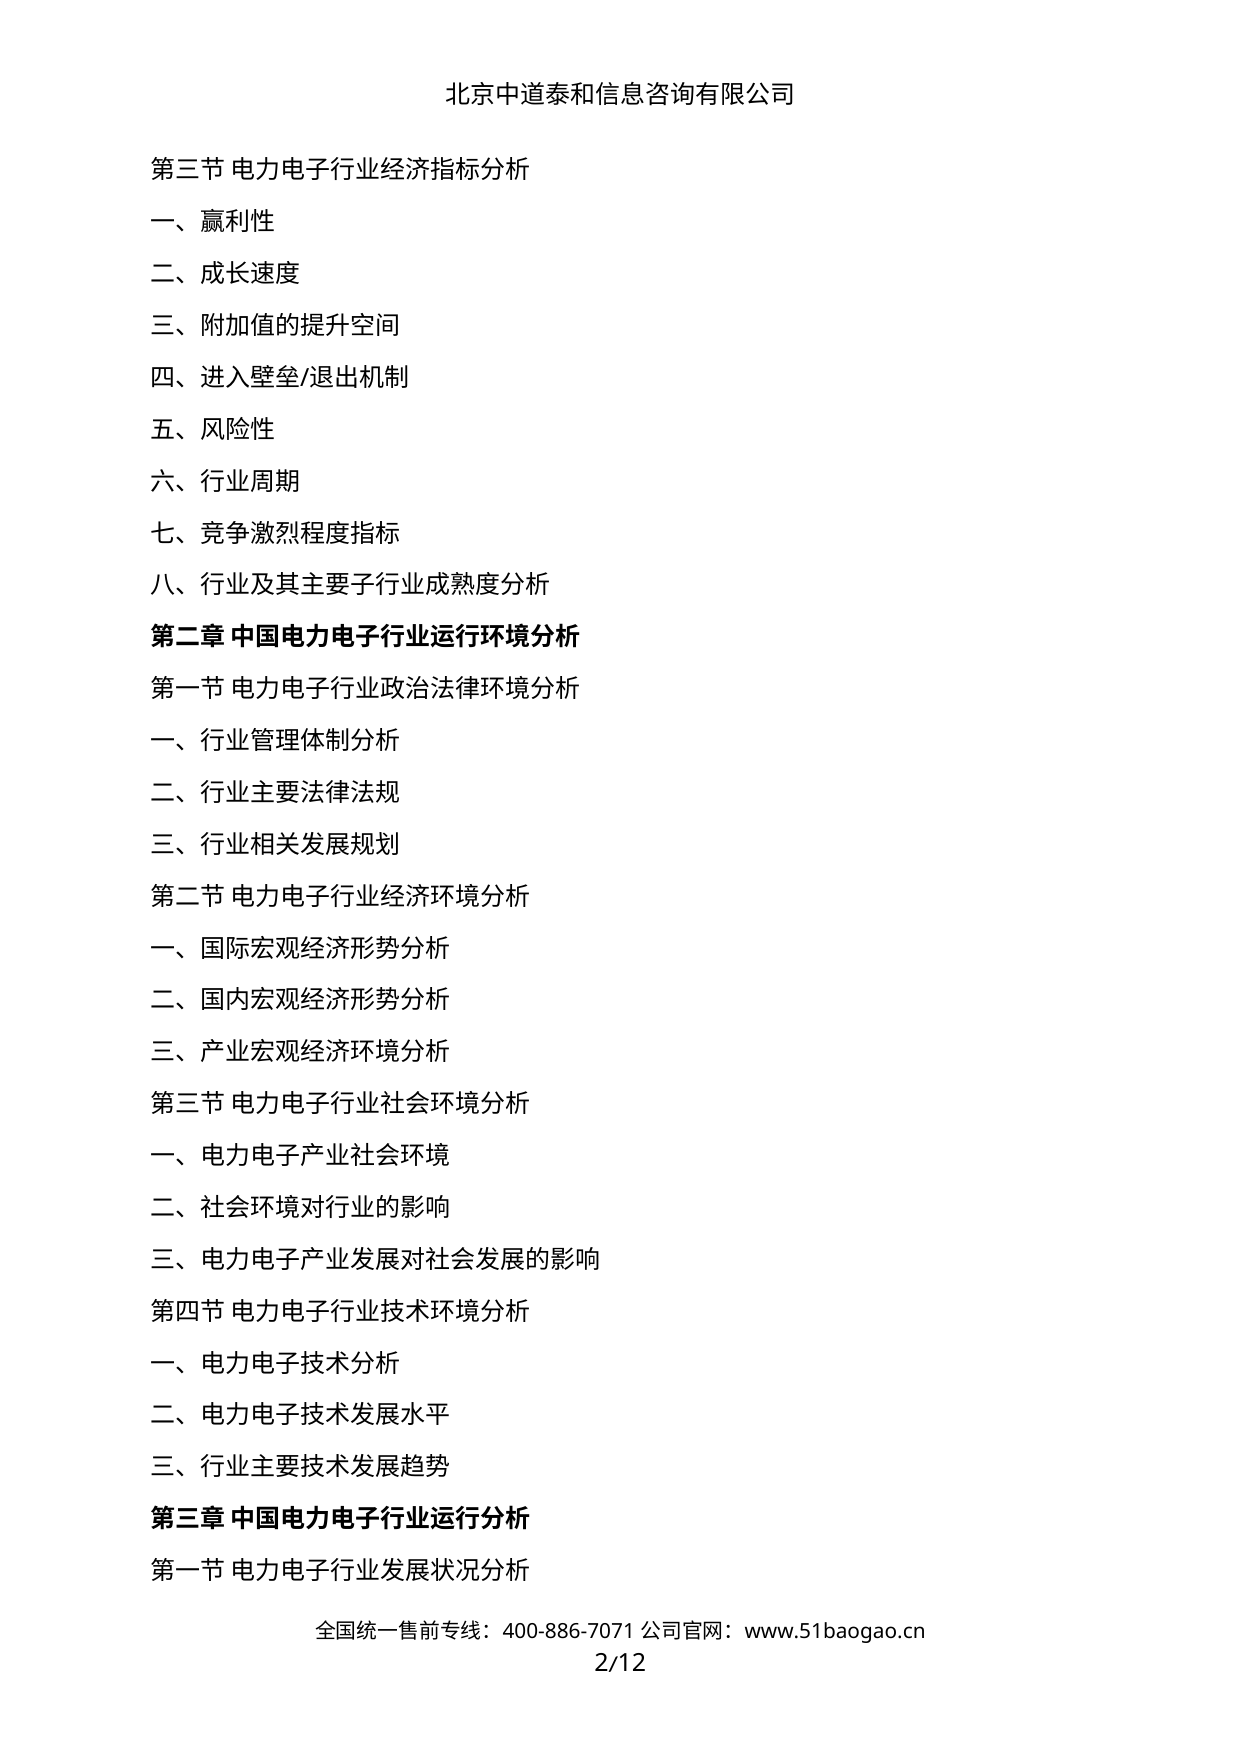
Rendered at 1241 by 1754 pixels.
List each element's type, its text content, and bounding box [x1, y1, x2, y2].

text 第四节 电力电子行业技术环境分析 [150, 1291, 1090, 1327]
text 七、竞争激烈程度指标 [150, 513, 1090, 549]
text 三、行业相关发展规划 [150, 824, 1090, 861]
text 一、赢利性 [150, 202, 1090, 238]
text 四、进入壁垒/退出机制 [150, 357, 1090, 394]
text 一、行业管理体制分析 [150, 721, 1090, 757]
text 第三节 电力电子行业经济指标分析 [150, 150, 1090, 186]
text 三、电力电子产业发展对社会发展的影响 [150, 1239, 1090, 1276]
text 一、电力电子技术分析 [150, 1343, 1090, 1379]
text 三、附加值的提升空间 [150, 306, 1090, 342]
text 二、国内宏观经济形势分析 [150, 980, 1090, 1016]
text 三、产业宏观经济环境分析 [150, 1032, 1090, 1068]
text 二、电力电子技术发展水平 [150, 1395, 1090, 1431]
text 一、电力电子产业社会环境 [150, 1136, 1090, 1172]
text 三、行业主要技术发展趋势 [150, 1447, 1090, 1483]
text 二、行业主要法律法规 [150, 772, 1090, 809]
text 第三节 电力电子行业社会环境分析 [150, 1084, 1090, 1120]
text 八、行业及其主要子行业成熟度分析 [150, 565, 1090, 601]
text 六、行业周期 [150, 461, 1090, 497]
text 第二节 电力电子行业经济环境分析 [150, 876, 1090, 912]
text 第三章 中国电力电子行业运行分析 [150, 1499, 1090, 1535]
text 第一节 电力电子行业发展状况分析 [150, 1551, 1090, 1587]
text 五、风险性 [150, 409, 1090, 446]
text 二、成长速度 [150, 254, 1090, 290]
text 一、国际宏观经济形势分析 [150, 928, 1090, 964]
text 第二章 中国电力电子行业运行环境分析 [150, 617, 1090, 653]
text 第一节 电力电子行业政治法律环境分析 [150, 669, 1090, 705]
text 二、社会环境对行业的影响 [150, 1187, 1090, 1224]
